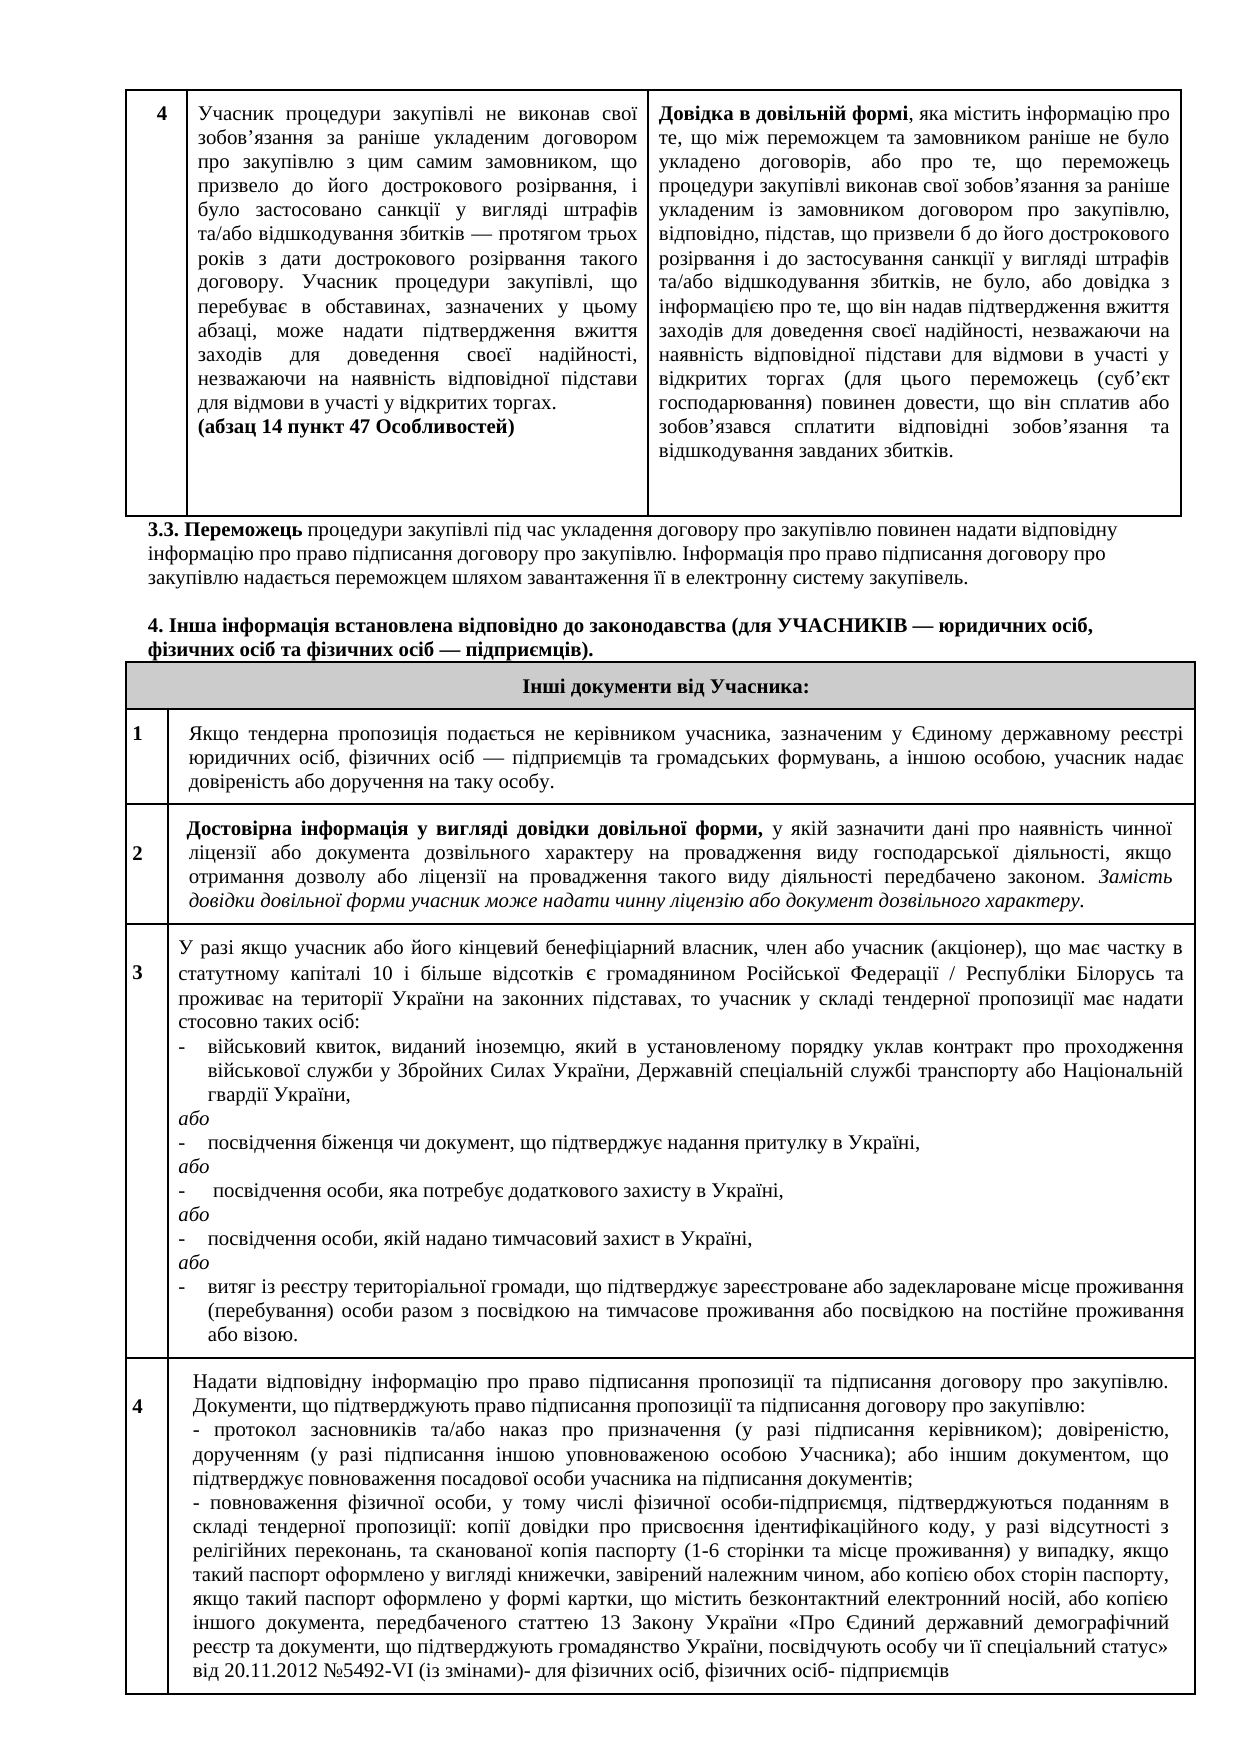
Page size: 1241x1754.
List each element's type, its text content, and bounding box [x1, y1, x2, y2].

table_header Інші документи від Учасника: [127, 663, 1194, 708]
text 4. Інша інформація встановлена відповідно до законодавства (для УЧАСНИКІВ — юридичних осіб, фізичних осіб та фізичних осіб — підприємців). [148, 613, 1152, 661]
table_cell Довідка в довільній формі, яка містить інформацію про те, що між переможцем та замовником раніше не було укладено договорів, або про те, що переможець процедури закупівлі виконав свої зобов’язання за раніше укладеним із замовником договором про закупівлю, відповідно, підстав, що призвели б до його дострокового розірвання і до застосування санкції у вигляді штрафів та/або відшкодування збитків, не було, або довідка з інформацією про те, що він надав підтвердження вжиття заходів для доведення своєї надійності, незважаючи на наявність відповідної підстави для відмови в участі у відкритих торгах (для цього переможець (суб’єкт господарювання) повинен довести, що він сплатив або зобов’язався сплатити відповідні зобов’язання та відшкодування завданих збитків. [649, 91, 1180, 515]
table_cell 2 [127, 805, 167, 922]
table_cell Якщо тендерна пропозиція подається не керівником учасника, зазначеним у Єдиному державному реєстрі юридичних осіб, фізичних осіб — підприємців та громадських формувань, а іншою особою, учасник надає довіреність або доручення на таку особу. [169, 710, 1194, 803]
table_cell 1 [127, 710, 167, 803]
table_cell Учасник процедури закупівлі не виконав свої зобов’язання за раніше укладеним договором про закупівлю з цим самим замовником, що призвело до його дострокового розірвання, і було застосовано санкції у вигляді штрафів та/або відшкодування збитків — протягом трьох років з дати дострокового розірвання такого договору. Учасник процедури закупівлі, що перебуває в обставинах, зазначених у цьому абзаці, може надати підтвердження вжиття заходів для доведення своєї надійності, незважаючи на наявність відповідної підстави для відмови в участі у відкритих торгах. (абзац 14 пункт 47 Особливостей) [188, 91, 647, 515]
table_cell У разі якщо учасник або його кінцевий бенефіціарний власник, член або учасник (акціонер), що має частку в статутному капіталі 10 і більше відсотків є громадянином Російської Федерації / Республіки Білорусь та проживає на території України на законних підставах, то учасник у складі тендерної пропозиції має надати стосовно таких осіб: військовий квиток, виданий іноземцю, який в установленому порядку уклав контракт про проходження військової служби у Збройних Силах України, Державній спеціальній службі транспорту або Національній гвардії України, або посвідчення біженця чи документ, що підтверджує надання притулку в Україні, або посвідчення особи, яка потребує додаткового захисту в Україні, або посвідчення особи, якій надано тимчасовий захист в Україні, або витяг із реєстру територіальної громади, що підтверджує зареєстроване або задеклароване місце проживання (перебування) особи разом з посвідкою на тимчасове проживання або посвідкою на постійне проживання або візою. [169, 925, 1194, 1357]
table_cell 4 [127, 1359, 167, 1692]
table_cell Надати відповідну інформацію про право підписання пропозиції та підписання договору про закупівлю. Документи, що підтверджують право підписання пропозиції та підписання договору про закупівлю: - протокол засновників та/або наказ про призначення (у разі підписання керівником); довіреністю, дорученням (у разі підписання іншою уповноваженою особою Учасника); або іншим документом, що підтверджує повноваження посадової особи учасника на підписання документів; - повноваження фізичної особи, у тому числі фізичної особи-підприємця, підтверджуються поданням в складі тендерної пропозиції: копії довідки про присвоєння ідентифікаційного коду, у разі відсутності з релігійних переконань, та сканованої копія паспорту (1-6 сторінки та місце проживання) у випадку, якщо такий паспорт оформлено у вигляді книжечки, завірений належним чином, або копією обох сторін паспорту, якщо такий паспорт оформлено у формі картки, що містить безконтактний електронний носій, або копією іншого документа, передбаченого статтею 13 Закону України «Про Єдиний державний демографічний реєстр та документи, що підтверджують громадянство України, посвідчують особу чи її спеціальний статус» від 20.11.2012 №5492-VI (із змінами)- для фізичних осіб, фізичних осіб- підприємців [169, 1359, 1194, 1692]
table_cell 4 [127, 91, 186, 515]
text 3.3. Переможець процедури закупівлі під час укладення договору про закупівлю повинен надати відповідну інформацію про право підписання договору про закупівлю. Інформація про право підписання договору про закупівлю надається переможцем шляхом завантаження її в електронну систему закупівель. [148, 517, 1152, 589]
table_cell Достовірна інформація у вигляді довідки довільної форми, у якій зазначити дані про наявність чинної ліцензії або документа дозвільного характеру на провадження виду господарської діяльності, якщо отримання дозволу або ліцензії на провадження такого виду діяльності передбачено законом. Замість довідки довільної форми учасник може надати чинну ліцензію або документ дозвільного характеру. [169, 805, 1194, 922]
table_cell 3 [127, 925, 167, 1357]
